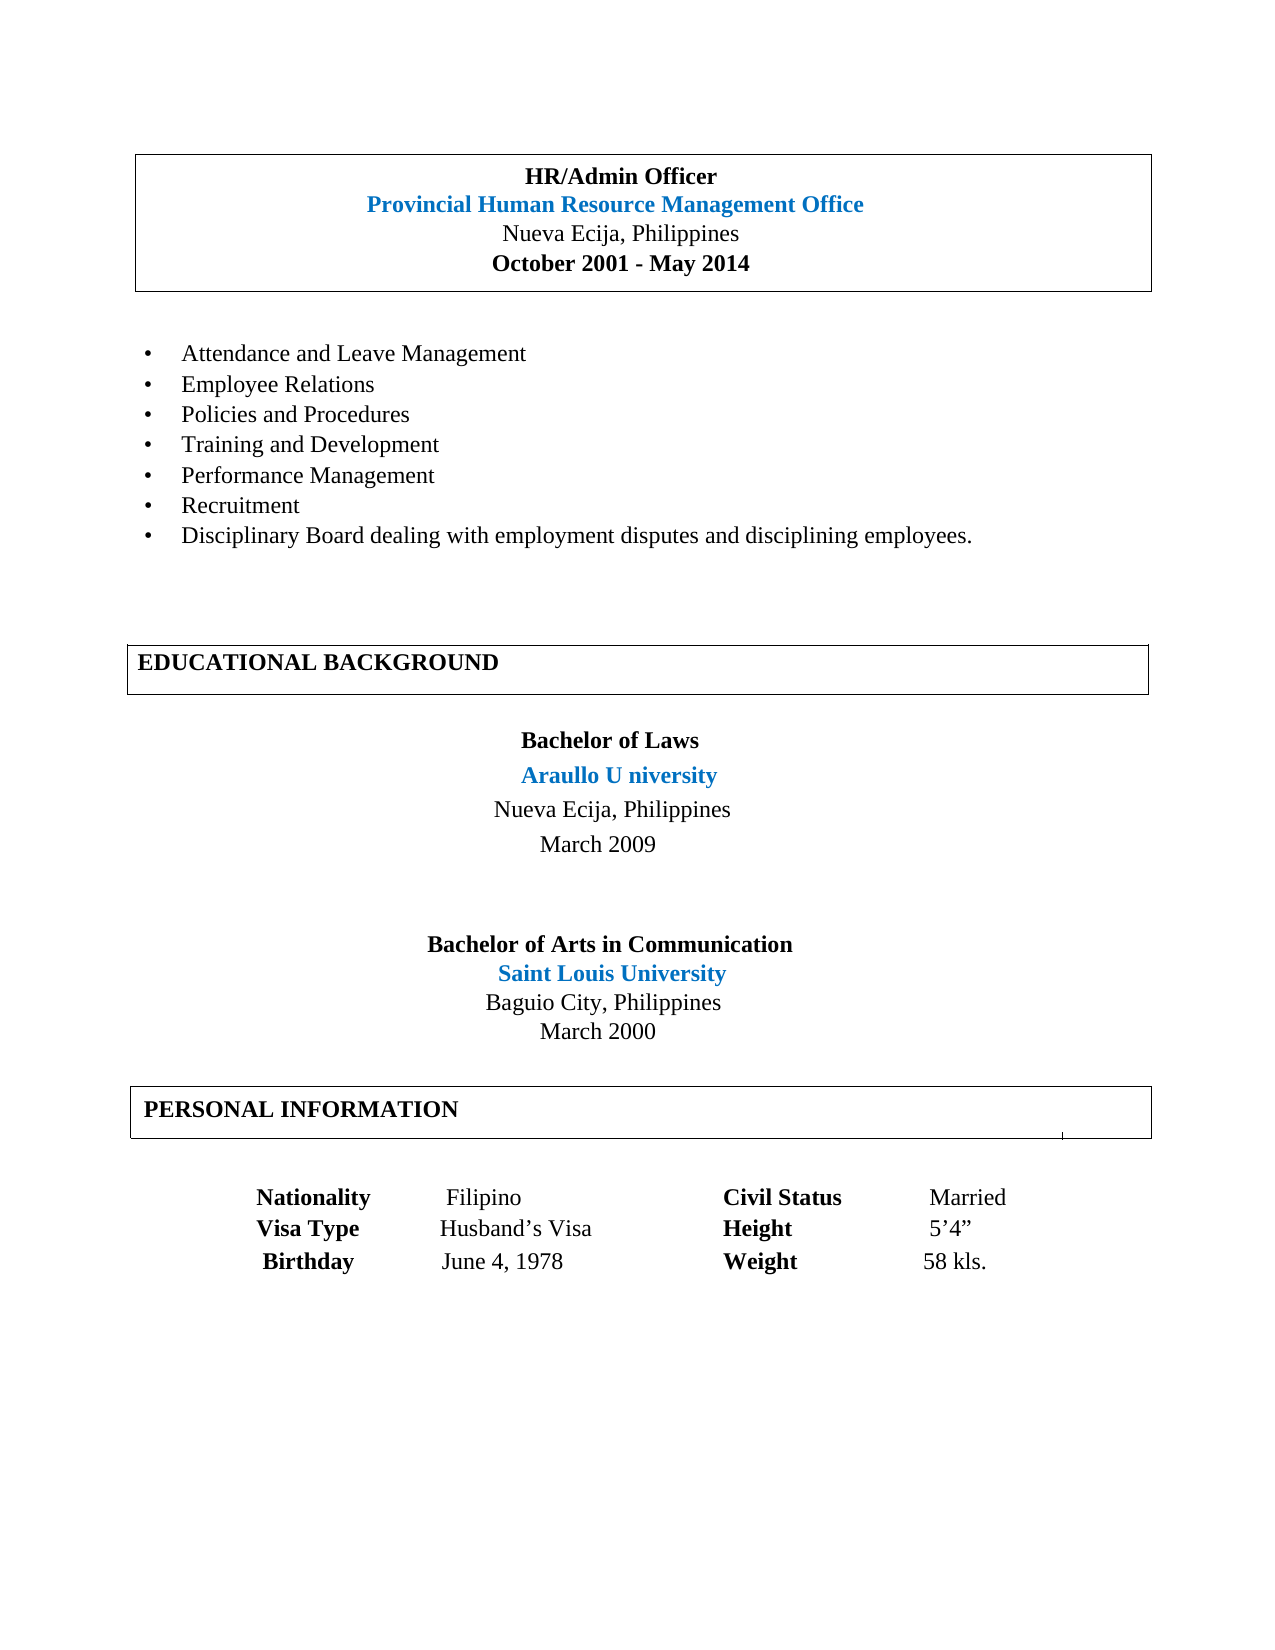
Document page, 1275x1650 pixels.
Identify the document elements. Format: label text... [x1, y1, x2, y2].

list Policies and Procedures [144, 399, 1010, 427]
table_cell 5’4” [885, 1210, 1010, 1242]
text EDUCATIONAL BACKGROUND [137, 648, 1010, 676]
text Nueva Ecija, Philippines [494, 795, 1010, 822]
text Baguio City, Philippines [485, 988, 1010, 1015]
list Recruitment [144, 492, 1010, 519]
table_cell 58 kls. [885, 1242, 1010, 1275]
table_cell Husband’s Visa [406, 1210, 658, 1242]
text March 2000 [539, 1017, 1010, 1044]
table_cell Birthday [256, 1242, 406, 1275]
text Araullo U niversity [521, 761, 1010, 788]
table_cell Weight [658, 1242, 885, 1275]
table_header Nationality [256, 1178, 406, 1210]
text HR/Admin Officer [525, 162, 1010, 189]
table_cell Visa Type [256, 1210, 406, 1242]
text Saint Louis University [498, 959, 1010, 987]
list Employee Relations [144, 369, 1010, 397]
text Bachelor of Arts in Communication [427, 930, 1010, 957]
list Performance Management [144, 461, 1010, 488]
text October 2001 - May 2014 [492, 249, 1010, 277]
table_header Married [885, 1178, 1010, 1210]
text March 2009 [539, 830, 1010, 858]
list Disciplinary Board dealing with employment disputes and disciplining employees. [144, 521, 1010, 549]
text PERSONAL INFORMATION [144, 1095, 1010, 1123]
table_header Filipino [406, 1178, 658, 1210]
list Training and Development [144, 430, 1010, 458]
list Attendance and Leave Management [144, 339, 1010, 367]
text Provincial Human Resource Management Office [367, 190, 1010, 218]
table_cell June 4, 1978 [406, 1242, 658, 1275]
table_cell Height [658, 1210, 885, 1242]
text Nueva Ecija, Philippines [502, 219, 1010, 246]
text Bachelor of Laws [521, 726, 1010, 754]
table_header Civil Status [658, 1178, 885, 1210]
